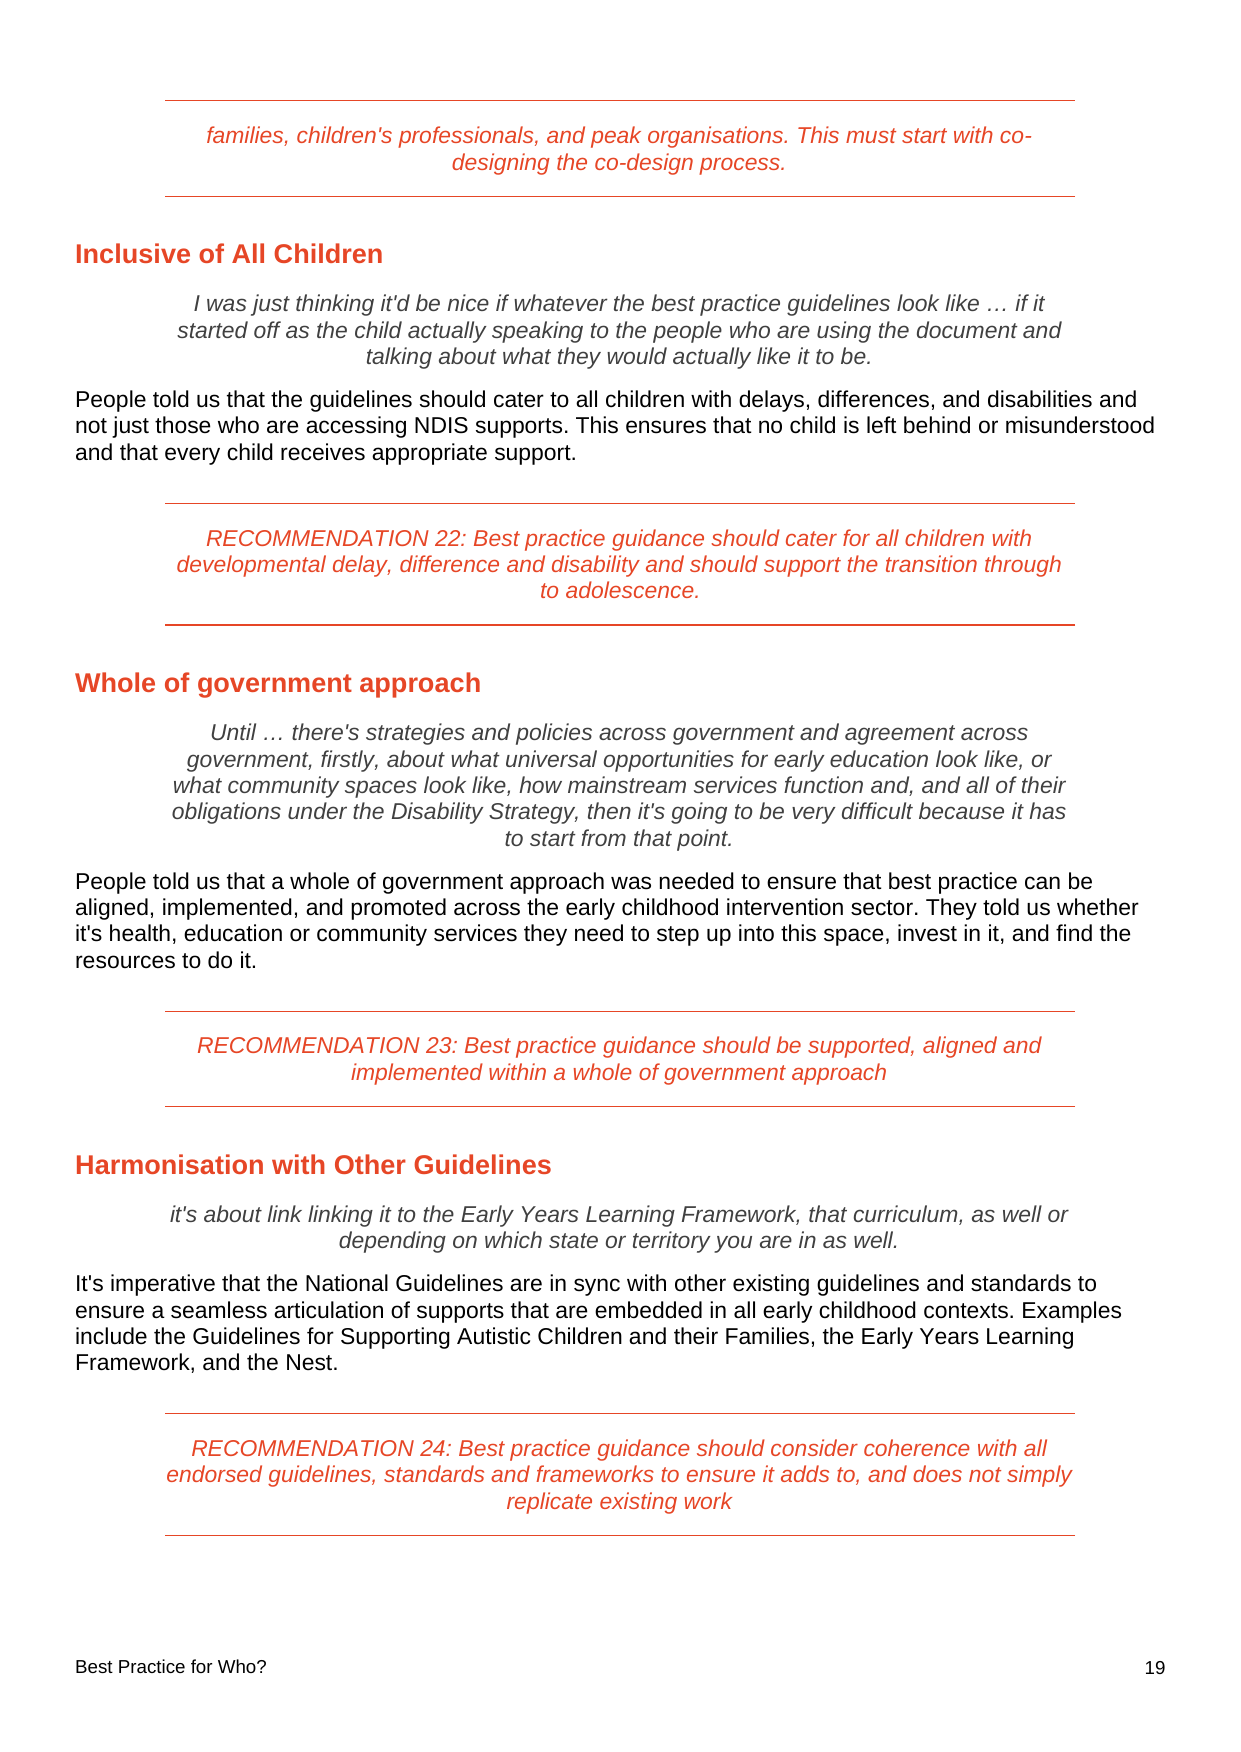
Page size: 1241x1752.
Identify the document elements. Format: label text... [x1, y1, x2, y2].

text RECOMMENDATION 23: Best practice guidance should be supported, aligned and implemented within a whole of government approach [165, 1012, 1075, 1106]
subtitle Inclusive of All Children [75, 238, 1165, 269]
subtitle Whole of government approach [75, 667, 1165, 698]
text it's about link linking it to the Early Years Learning Framework, that curriculum, as well or depending on which state or territory you are in as well. [165, 1201, 1075, 1253]
text Until … there's strategies and policies across government and agreement across government, firstly, about what universal opportunities for early education look like, or what community spaces look like, how mainstream services function and, and all of their obligations under the Disability Strategy, then it's going to be very difficult because it has to start from that point. [165, 719, 1075, 851]
text RECOMMENDATION 22: Best practice guidance should cater for all children with developmental delay, difference and disability and should support the transition through to adolescence. [165, 504, 1075, 624]
text People told us that a whole of government approach was needed to ensure that best practice can be aligned, implemented, and promoted across the early childhood intervention sector. They told us whether it's health, education or community services they need to step up into this space, invest in it, and find the resources to do it. [75, 868, 1165, 973]
text RECOMMENDATION 24: Best practice guidance should consider coherence with all endorsed guidelines, standards and frameworks to ensure it adds to, and does not simply replicate existing work [165, 1414, 1075, 1535]
text It's imperative that the National Guidelines are in sync with other existing guidelines and standards to ensure a seamless articulation of supports that are embedded in all early childhood contexts. Examples include the Guidelines for Supporting Autistic Children and their Families, the Early Years Learning Framework, and the Nest. [75, 1270, 1165, 1376]
subtitle Harmonisation with Other Guidelines [75, 1149, 1165, 1180]
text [165, 101, 1075, 196]
text People told us that the guidelines should cater to all children with delays, differences, and disabilities and not just those who are accessing NDIS supports. This ensures that no child is left behind or misunderstood and that every child receives appropriate support. [75, 386, 1165, 465]
text I was just thinking it'd be nice if whatever the best practice guidelines look like … if it started off as the child actually speaking to the people who are using the document and talking about what they would actually like it to be. [165, 290, 1075, 369]
